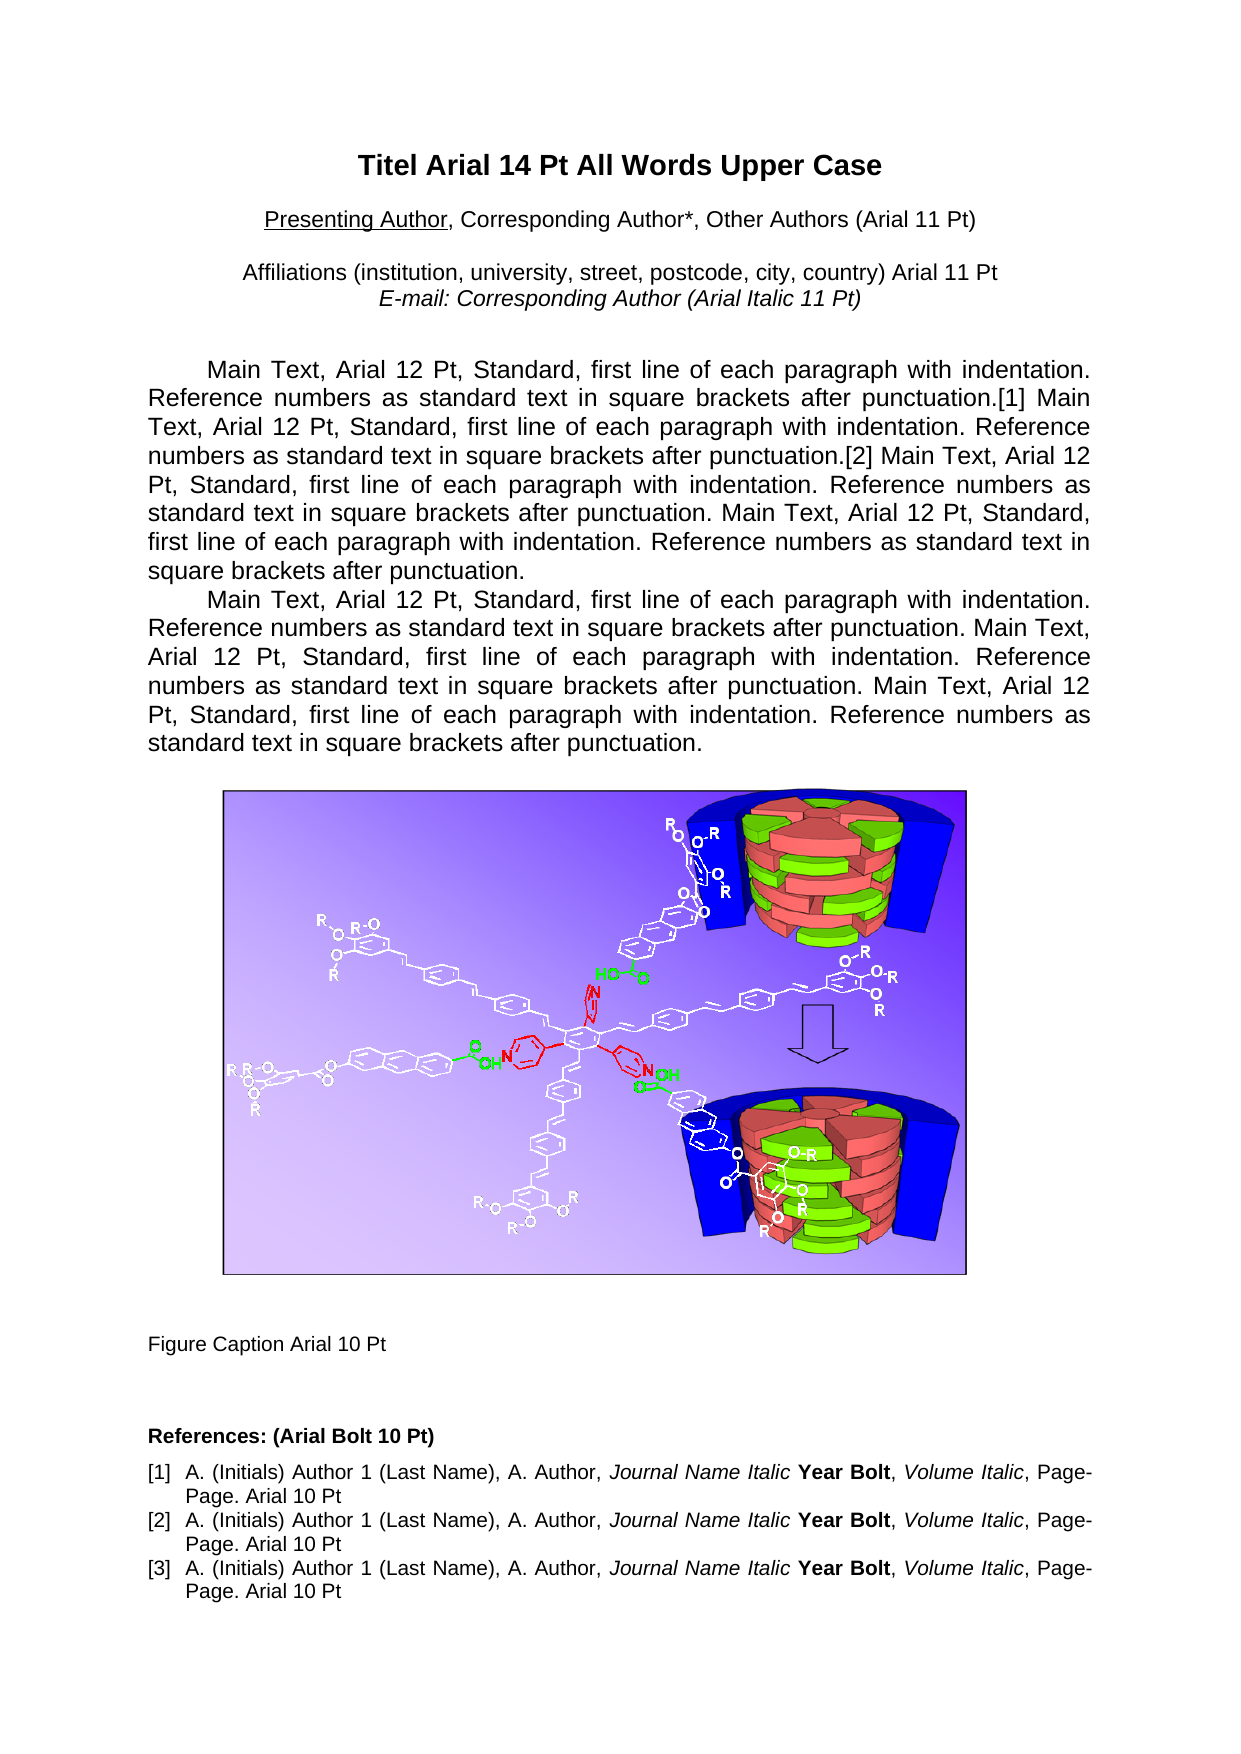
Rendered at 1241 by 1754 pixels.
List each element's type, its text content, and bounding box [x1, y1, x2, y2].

text Titel Arial 14 Pt All Words Upper Case [148, 148, 1093, 181]
text Presenting Author, Corresponding Author*, Other Authors (Arial 11 Pt) [148, 206, 1093, 232]
text Main Text, Arial 12 Pt, Standard, first line of each paragraph with indentation. Reference numbers as standard text in square brackets after punctuation. Main Text, Arial 12 Pt, Standard, first line of each paragraph with indentation. Reference numbers as standard text in square brackets after punctuation. Main Text, Arial 12 Pt, Standard, first line of each paragraph with indentation. Reference numbers as standard text in square brackets after punctuation. [148, 585, 1093, 757]
text E-mail: Corresponding Author (Arial Italic 11 Pt) [148, 285, 1093, 312]
text Affiliations (institution, university, street, postcode, city, country) Arial 11 Pt [148, 259, 1093, 285]
list A. (Initials) Author 1 (Last Name), A. Author, Journal Name Italic Year Bolt, Volume Italic, Page-Page. Arial 10 Pt [148, 1459, 1093, 1507]
picture [222, 783, 973, 1275]
text Main Text, Arial 12 Pt, Standard, first line of each paragraph with indentation. Reference numbers as standard text in square brackets after punctuation.[1] Main Text, Arial 12 Pt, Standard, first line of each paragraph with indentation. Reference numbers as standard text in square brackets after punctuation.[2] Main Text, Arial 12 Pt, Standard, first line of each paragraph with indentation. Reference numbers as standard text in square brackets after punctuation. Main Text, Arial 12 Pt, Standard, first line of each paragraph with indentation. Reference numbers as standard text in square brackets after punctuation. [148, 355, 1093, 585]
text References: (Arial Bolt 10 Pt) [148, 1424, 1093, 1448]
list A. (Initials) Author 1 (Last Name), A. Author, Journal Name Italic Year Bolt, Volume Italic, Page-Page. Arial 10 Pt [148, 1555, 1093, 1603]
list A. (Initials) Author 1 (Last Name), A. Author, Journal Name Italic Year Bolt, Volume Italic, Page-Page. Arial 10 Pt [148, 1507, 1093, 1555]
text Figure Caption Arial 10 Pt [148, 1332, 1093, 1356]
